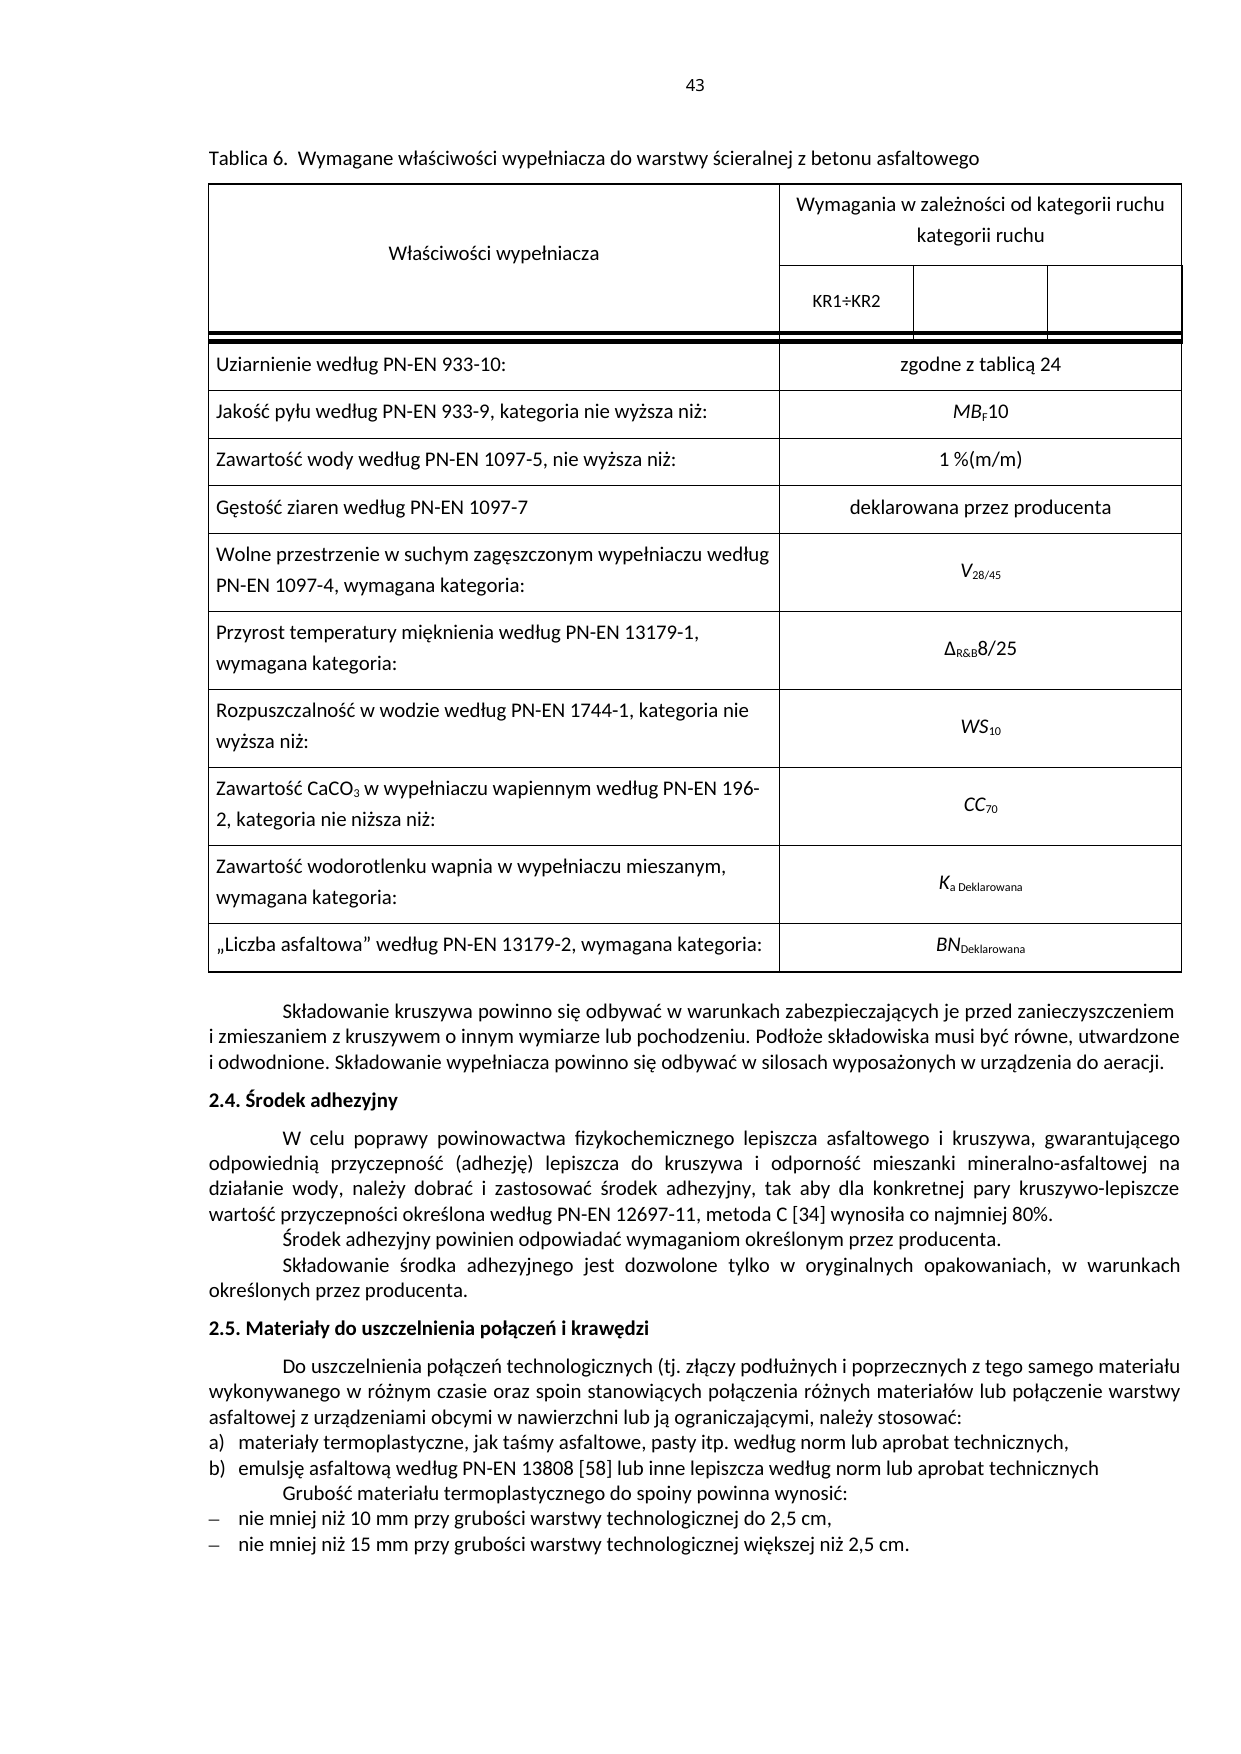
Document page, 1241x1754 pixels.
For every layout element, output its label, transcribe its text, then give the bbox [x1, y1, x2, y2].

table_cell zgodne z tablicą 24 [780, 344, 1181, 390]
table_cell „Liczba asfaltowa” według PN-EN 13179-2, wymagana kategoria: [209, 924, 779, 971]
table_cell Ka Deklarowana [780, 846, 1181, 923]
table_cell KR1÷KR2 [780, 266, 913, 331]
text Do uszczelnienia połączeń technologicznych (tj. złączy podłużnych i poprzecznych z tego samego materiału wykonywanego w różnym czasie oraz spoin stanowiących połączenia różnych materiałów lub połączenie warstwy asfaltowej z urządzeniami obcymi w nawierzchni lub ją ograniczającymi, należy stosować: [208, 1353, 1182, 1429]
text Tablica 6. Wymagane właściwości wypełniacza do warstwy ścieralnej z betonu asfaltowego [208, 145, 1182, 171]
text 2.4. Środek adhezyjny [208, 1087, 1182, 1112]
text 2.5. Materiały do uszczelnienia połączeń i krawędzi [208, 1315, 1182, 1341]
table_cell ∆R&B8/25 [780, 612, 1181, 689]
table_header Właściwości wypełniacza [209, 185, 779, 331]
list nie mniej niż 10 mm przy grubości warstwy technologicznej do 2,5 cm, [208, 1506, 1182, 1531]
text Składowanie kruszywa powinno się odbywać w warunkach zabezpieczających je przed zanieczyszczeniem i zmieszaniem z kruszywem o innym wymiarze lub pochodzeniu. Podłoże składowiska musi być równe, utwardzone i odwodnione. Składowanie wypełniacza powinno się odbywać w silosach wyposażonych w urządzenia do aeracji. [208, 998, 1182, 1074]
table_cell Zawartość wody według PN-EN 1097-5, nie wyższa niż: [209, 439, 779, 485]
text Środek adhezyjny powinien odpowiadać wymaganiom określonym przez producenta. [208, 1226, 1182, 1252]
list nie mniej niż 15 mm przy grubości warstwy technologicznej większej niż 2,5 cm. [208, 1531, 1182, 1556]
table_cell Przyrost temperatury mięknienia według PN-EN 13179-1, wymagana kategoria: [209, 612, 779, 689]
text Grubość materiału termoplastycznego do spoiny powinna wynosić: [282, 1480, 1182, 1506]
list emulsję asfaltową według PN-EN 13808 [58] lub inne lepiszcza według norm lub aprobat technicznych [208, 1455, 1182, 1480]
table_cell Zawartość CaCO3 w wypełniaczu wapiennym według PN-EN 196-2, kategoria nie niższa niż: [209, 768, 779, 845]
table_header Wymagania w zależności od kategorii ruchu kategorii ruchu [780, 185, 1181, 265]
table_cell WS10 [780, 690, 1181, 767]
table_cell Rozpuszczalność w wodzie według PN-EN 1744-1, kategoria nie wyższa niż: [209, 690, 779, 767]
table_cell [914, 266, 1047, 331]
list materiały termoplastyczne, jak taśmy asfaltowe, pasty itp. według norm lub aprobat technicznych, [208, 1429, 1182, 1455]
table_cell BNDeklarowana [780, 924, 1181, 971]
table_cell Jakość pyłu według PN-EN 933-9, kategoria nie wyższa niż: [209, 391, 779, 438]
table_cell deklarowana przez producenta [780, 486, 1181, 533]
table_cell MBF10 [780, 391, 1181, 438]
table_cell [1048, 266, 1181, 331]
table_cell V28/45 [780, 534, 1181, 611]
table_cell CC70 [780, 768, 1181, 845]
table_cell Wolne przestrzenie w suchym zagęszczonym wypełniaczu według PN-EN 1097-4, wymagana kategoria: [209, 534, 779, 611]
table_cell Gęstość ziaren według PN-EN 1097-7 [209, 486, 779, 533]
text W celu poprawy powinowactwa fizykochemicznego lepiszcza asfaltowego i kruszywa, gwarantującego odpowiednią przyczepność (adhezję) lepiszcza do kruszywa i odporność mieszanki mineralno-asfaltowej na działanie wody, należy dobrać i zastosować środek adhezyjny, tak aby dla konkretnej pary kruszywo-lepiszcze wartość przyczepności określona według PN-EN 12697-11, metoda C [34] wynosiła co najmniej 80%. [208, 1125, 1182, 1226]
table_cell Uziarnienie według PN-EN 933-10: [209, 344, 779, 390]
table_cell 1 %(m/m) [780, 439, 1181, 485]
table_cell Zawartość wodorotlenku wapnia w wypełniaczu mieszanym, wymagana kategoria: [209, 846, 779, 923]
text Składowanie środka adhezyjnego jest dozwolone tylko w oryginalnych opakowaniach, w warunkach określonych przez producenta. [208, 1252, 1182, 1303]
